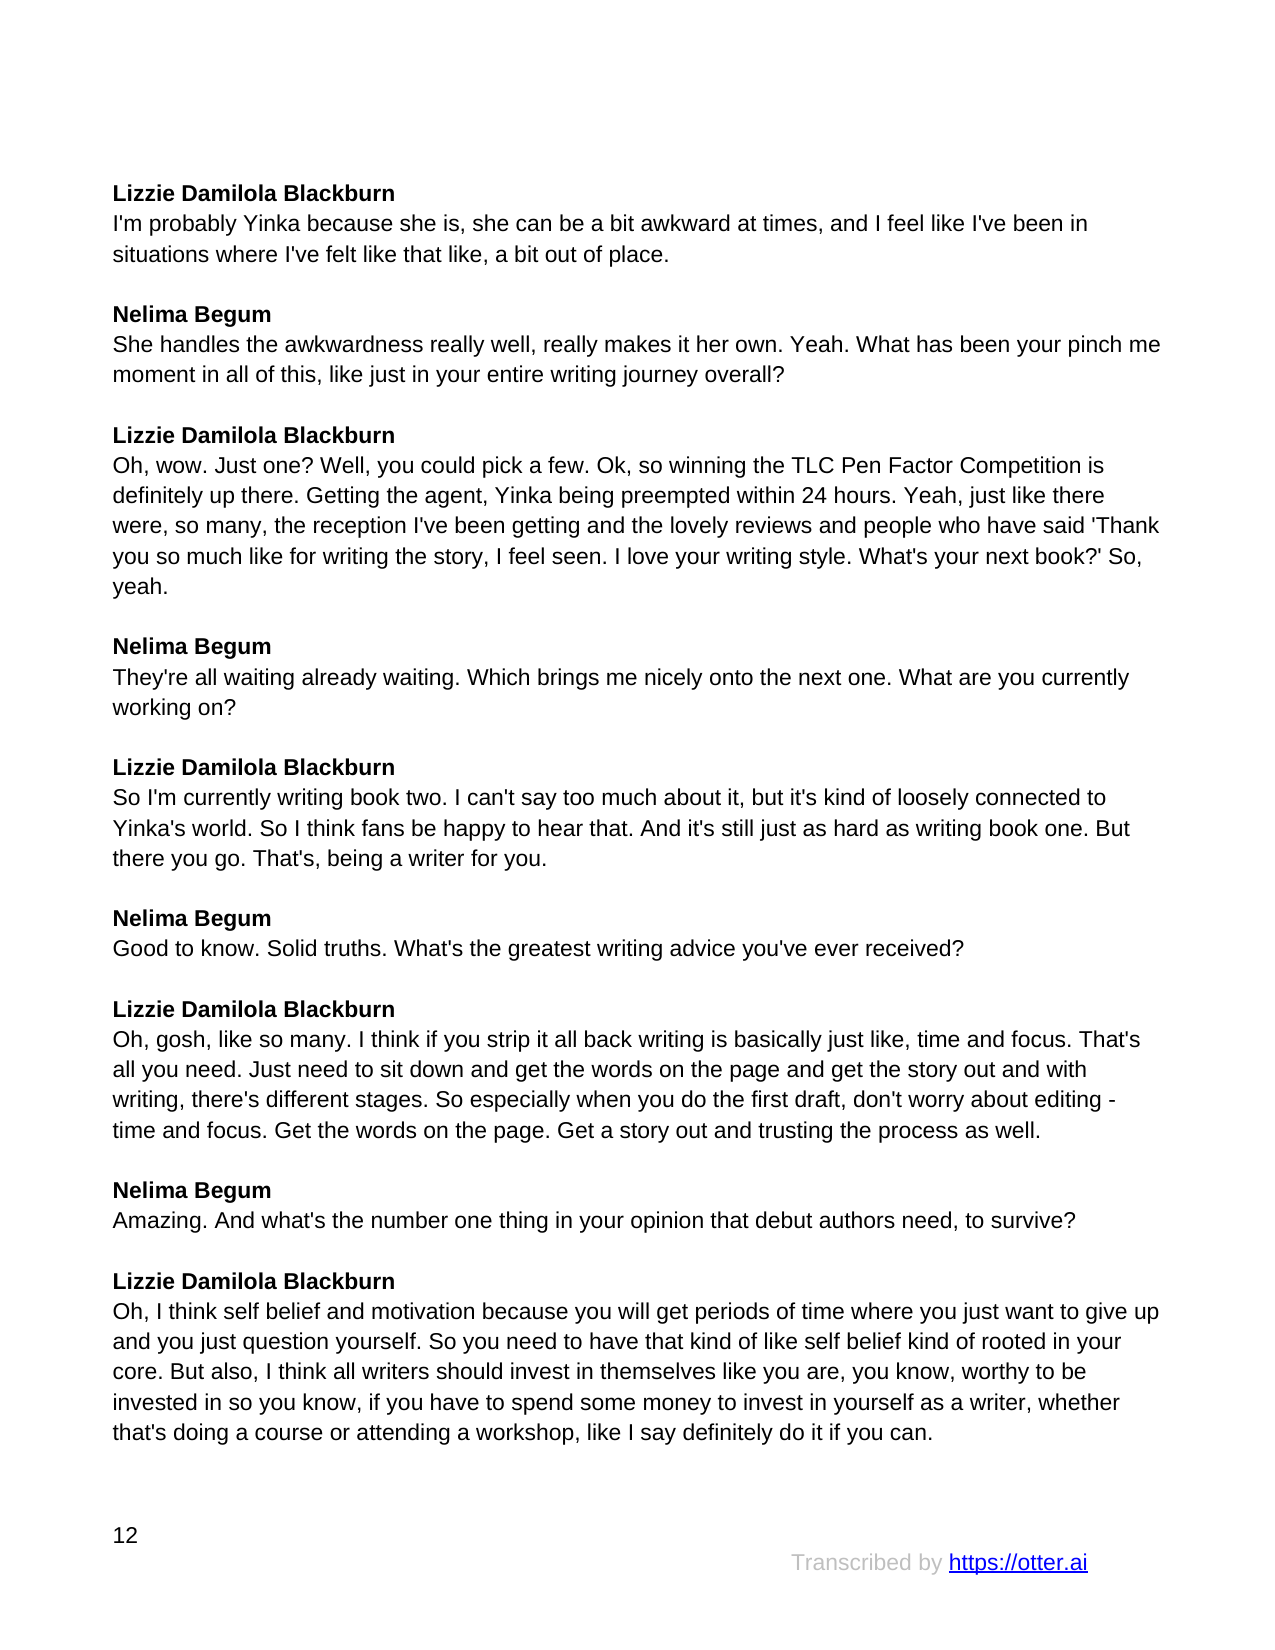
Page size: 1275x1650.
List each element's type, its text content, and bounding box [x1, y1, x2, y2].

text Nelima Begum [112, 301, 1162, 327]
text Nelima Begum [112, 905, 1162, 932]
text She handles the awkwardness really well, really makes it her own. Yeah. What has been your pinch me moment in all of this, like just in your entire writing journey overall? [112, 331, 1162, 388]
text Lizzie Damilola Blackburn [112, 1268, 1162, 1294]
text Nelima Begum [112, 1177, 1162, 1203]
text Oh, gosh, like so many. I think if you strip it all back writing is basically just like, time and focus. That's all you need. Just need to sit down and get the words on the page and get the story out and with writing, there's different stages. So especially when you do the first draft, don't worry about editing - time and focus. Get the words on the page. Get a story out and trusting the process as well. [112, 1026, 1162, 1143]
text Lizzie Damilola Blackburn [112, 180, 1162, 207]
text Oh, I think self belief and motivation because you will get periods of time where you just want to give up and you just question yourself. So you need to have that kind of like self belief kind of rooted in your core. But also, I think all writers should invest in themselves like you are, you know, worthy to be invested in so you know, if you have to spend some money to invest in yourself as a writer, whether that's doing a course or attending a workshop, like I say definitely do it if you can. [112, 1298, 1162, 1445]
text Lizzie Damilola Blackburn [112, 754, 1162, 781]
text Nelima Begum [112, 633, 1162, 660]
text I'm probably Yinka because she is, she can be a bit awkward at times, and I feel like I've been in situations where I've felt like that like, a bit out of place. [112, 210, 1162, 267]
text Amazing. And what's the number one thing in your opinion that debut authors need, to survive? [112, 1207, 1162, 1234]
text So I'm currently writing book two. I can't say too much about it, but it's kind of loosely connected to Yinka's world. So I think fans be happy to hear that. And it's still just as hard as writing book one. But there you go. That's, being a writer for you. [112, 784, 1162, 871]
text Oh, wow. Just one? Well, you could pick a few. Ok, so winning the TLC Pen Factor Competition is definitely up there. Getting the agent, Yinka being preempted within 24 hours. Yeah, just like there were, so many, the reception I've been getting and the lovely reviews and people who have said 'Thank you so much like for writing the story, I feel seen. I love your writing style. What's your next book?' So, yeah. [112, 452, 1162, 599]
text Lizzie Damilola Blackburn [112, 996, 1162, 1022]
text Lizzie Damilola Blackburn [112, 422, 1162, 448]
text Good to know. Solid truths. What's the greatest writing advice you've ever received? [112, 935, 1162, 962]
text They're all waiting already waiting. Which brings me nicely onto the next one. What are you currently working on? [112, 663, 1162, 720]
